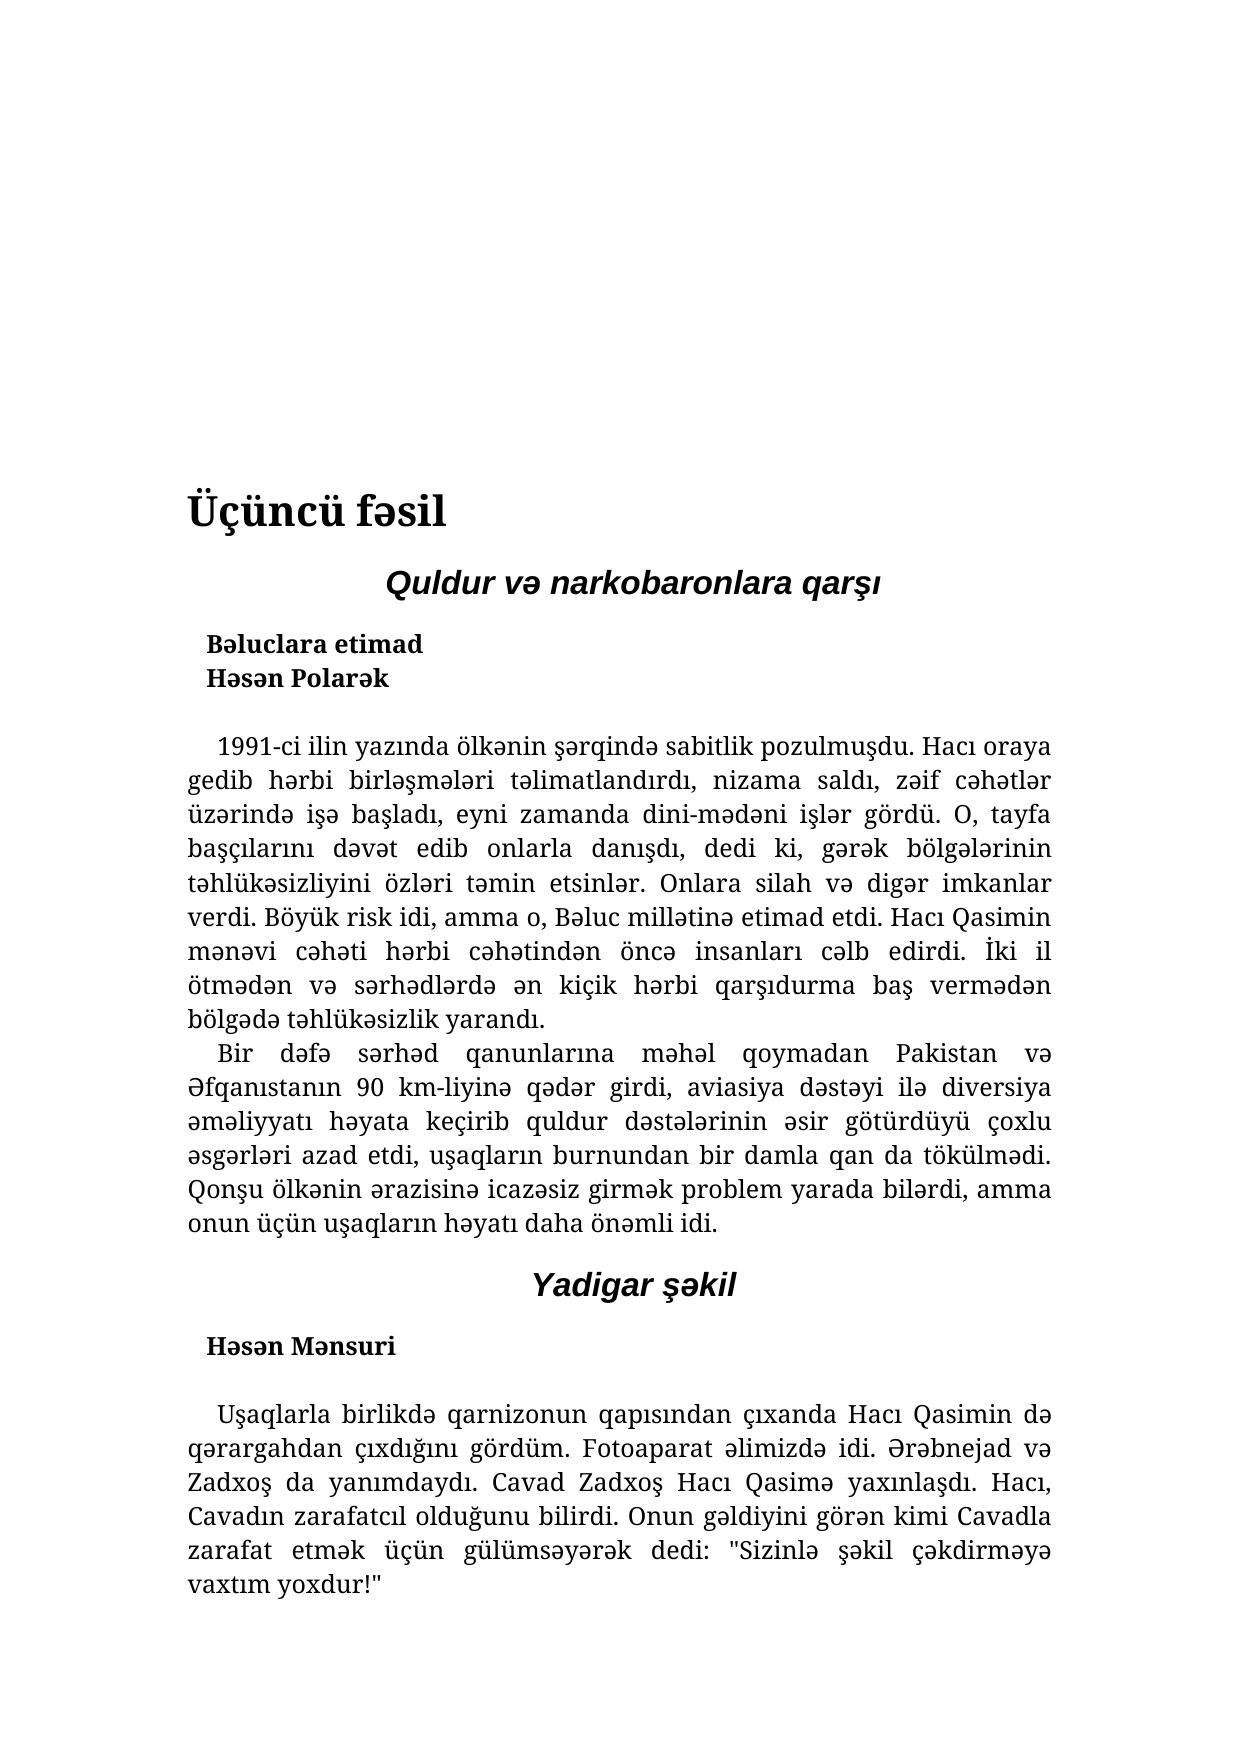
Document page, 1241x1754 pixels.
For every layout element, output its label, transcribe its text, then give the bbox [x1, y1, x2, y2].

subtitle Yadigar şəkil [187, 1265, 1053, 1303]
text Həsən Mənsuri [187, 1328, 1053, 1362]
subtitle Quldur və narkobaronlara qarşı [187, 563, 1053, 602]
subtitle Üçüncü fəsil [187, 482, 1053, 538]
text 1991-ci ilin yazında ölkənin şərqində sabitlik pozulmuşdu. Hacı oraya gedib hərbi birləşmələri təlimatlandırdı, nizama saldı, zəif cəhətlər üzərində işə başladı, eyni zamanda dini-mədəni işlər gördü. O, tayfa başçılarını dəvət edib onlarla danışdı, dedi ki, gərək bölgələrinin təhlükəsizliyini özləri təmin etsinlər. Onlara silah və digər imkanlar verdi. Böyük risk idi, amma o, Bəluc millətinə etimad etdi. Hacı Qasimin mənəvi cəhəti hərbi cəhətindən öncə insanları cəlb edirdi. İki il ötmədən və sərhədlərdə ən kiçik hərbi qarşıdurma baş vermədən bölgədə təhlükəsizlik yarandı. [187, 729, 1053, 1036]
text Uşaqlarla birlikdə qarnizonun qapısından çıxanda Hacı Qasimin də qərargahdan çıxdığını gördüm. Fotoaparat əlimizdə idi. Ərəbnejad və Zadxoş da yanımdaydı. Cavad Zadxoş Hacı Qasimə yaxınlaşdı. Hacı, Cavadın zarafatcıl olduğunu bilirdi. Onun gəldiyini görən kimi Cavadla zarafat etmək üçün gülümsəyərək dedi: "Sizinlə şəkil çəkdirməyə vaxtım yoxdur!" [187, 1396, 1053, 1601]
text Həsən Polarək [187, 661, 1053, 695]
text Bəluclara etimad [187, 627, 1053, 661]
text Bir dəfə sərhəd qanunlarına məhəl qoymadan Pakistan və Əfqanıstanın 90 km-liyinə qədər girdi, aviasiya dəstəyi ilə diversiya əməliyyatı həyata keçirib quldur dəstələrinin əsir götürdüyü çoxlu əsgərləri azad etdi, uşaqların burnundan bir damla qan da tökülmədi. Qonşu ölkənin ərazisinə icazəsiz girmək problem yarada bilərdi, amma onun üçün uşaqların həyatı daha önəmli idi. [187, 1036, 1053, 1240]
